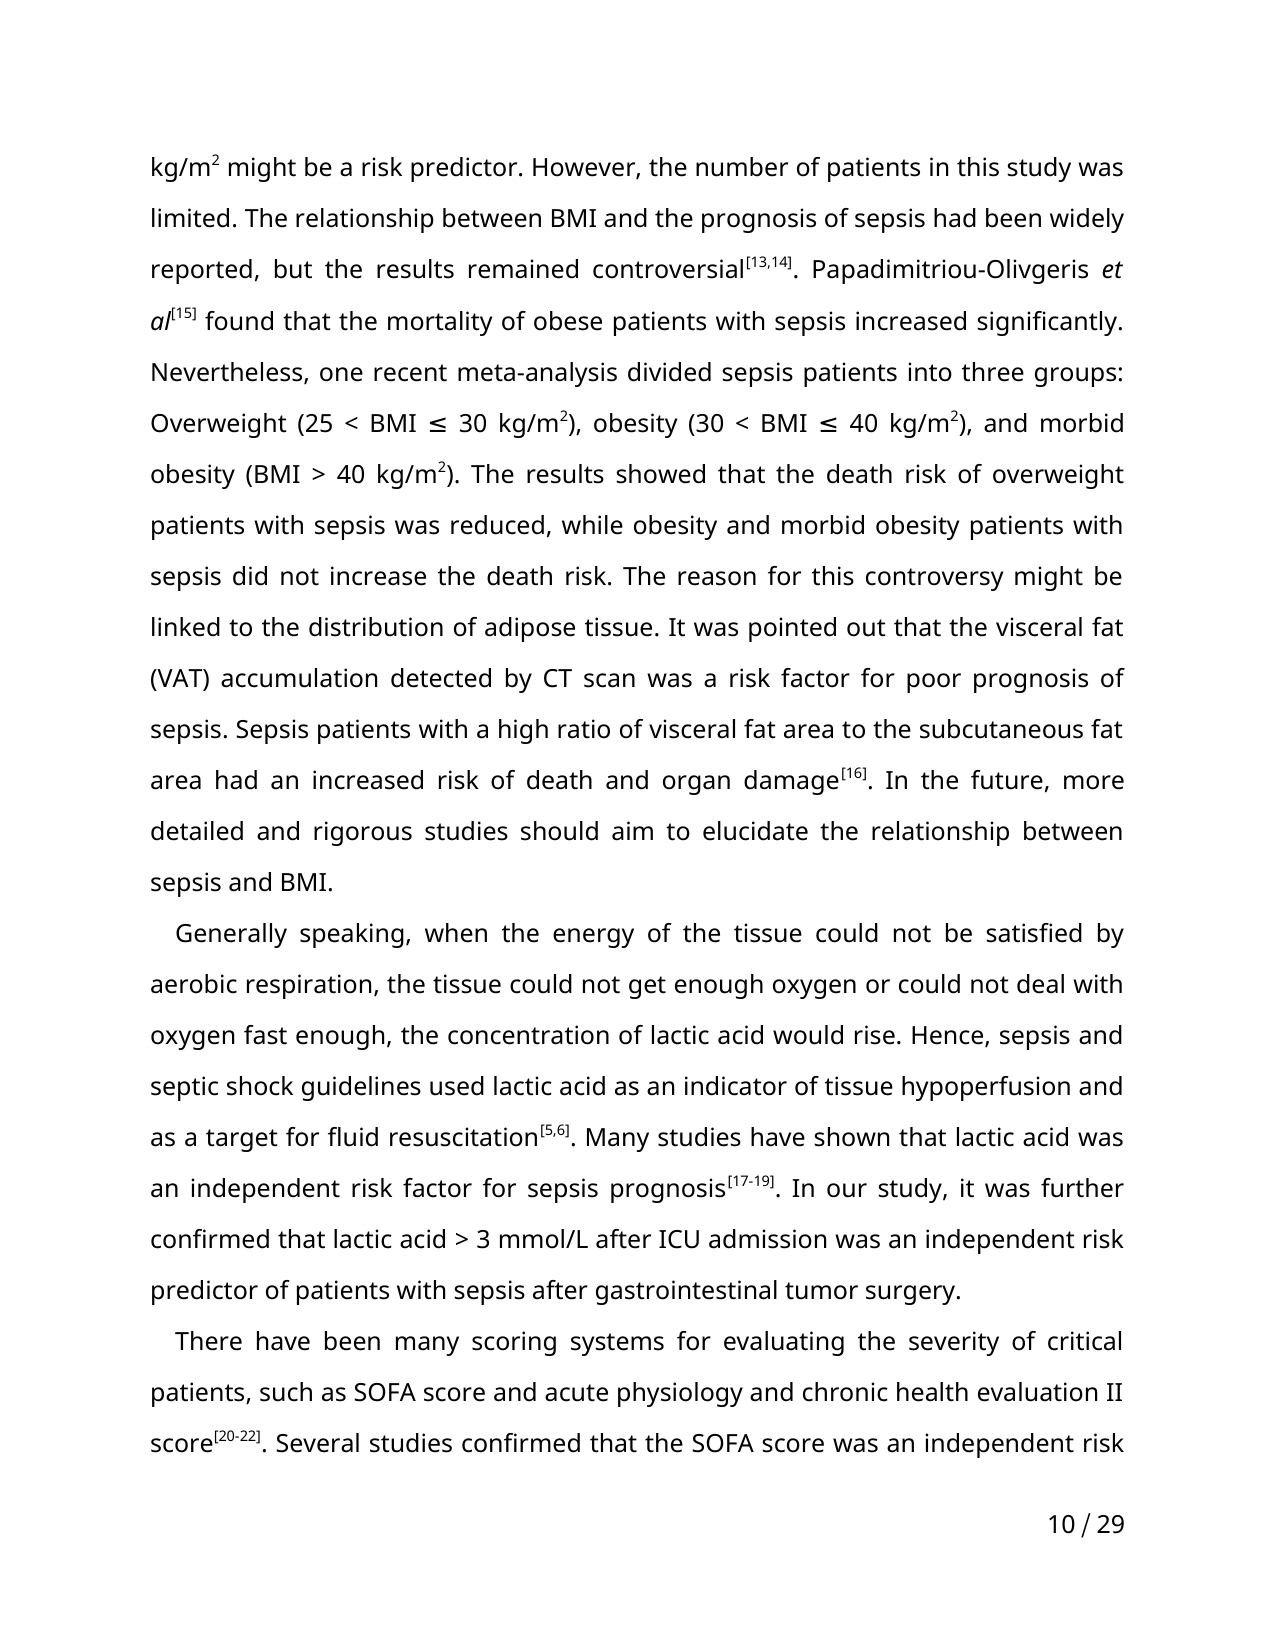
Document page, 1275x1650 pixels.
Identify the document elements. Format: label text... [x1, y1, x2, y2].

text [150, 1324, 1125, 1460]
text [150, 150, 1125, 899]
text Generally speaking, when the energy of the tissue could not be satisfied by aerobic respiration, the tissue could not get enough oxygen or could not deal with oxygen fast enough, the concentration of lactic acid would rise. Hence, sepsis and septic shock guidelines used lactic acid as an indicator of tissue hypoperfusion and as a target for fluid resuscitation[5,6]. Many studies have shown that lactic acid was an independent risk factor for sepsis prognosis[17-19]. In our study, it was further confirmed that lactic acid > 3 mmol/L after ICU admission was an independent risk predictor of patients with sepsis after gastrointestinal tumor surgery. [150, 916, 1125, 1307]
